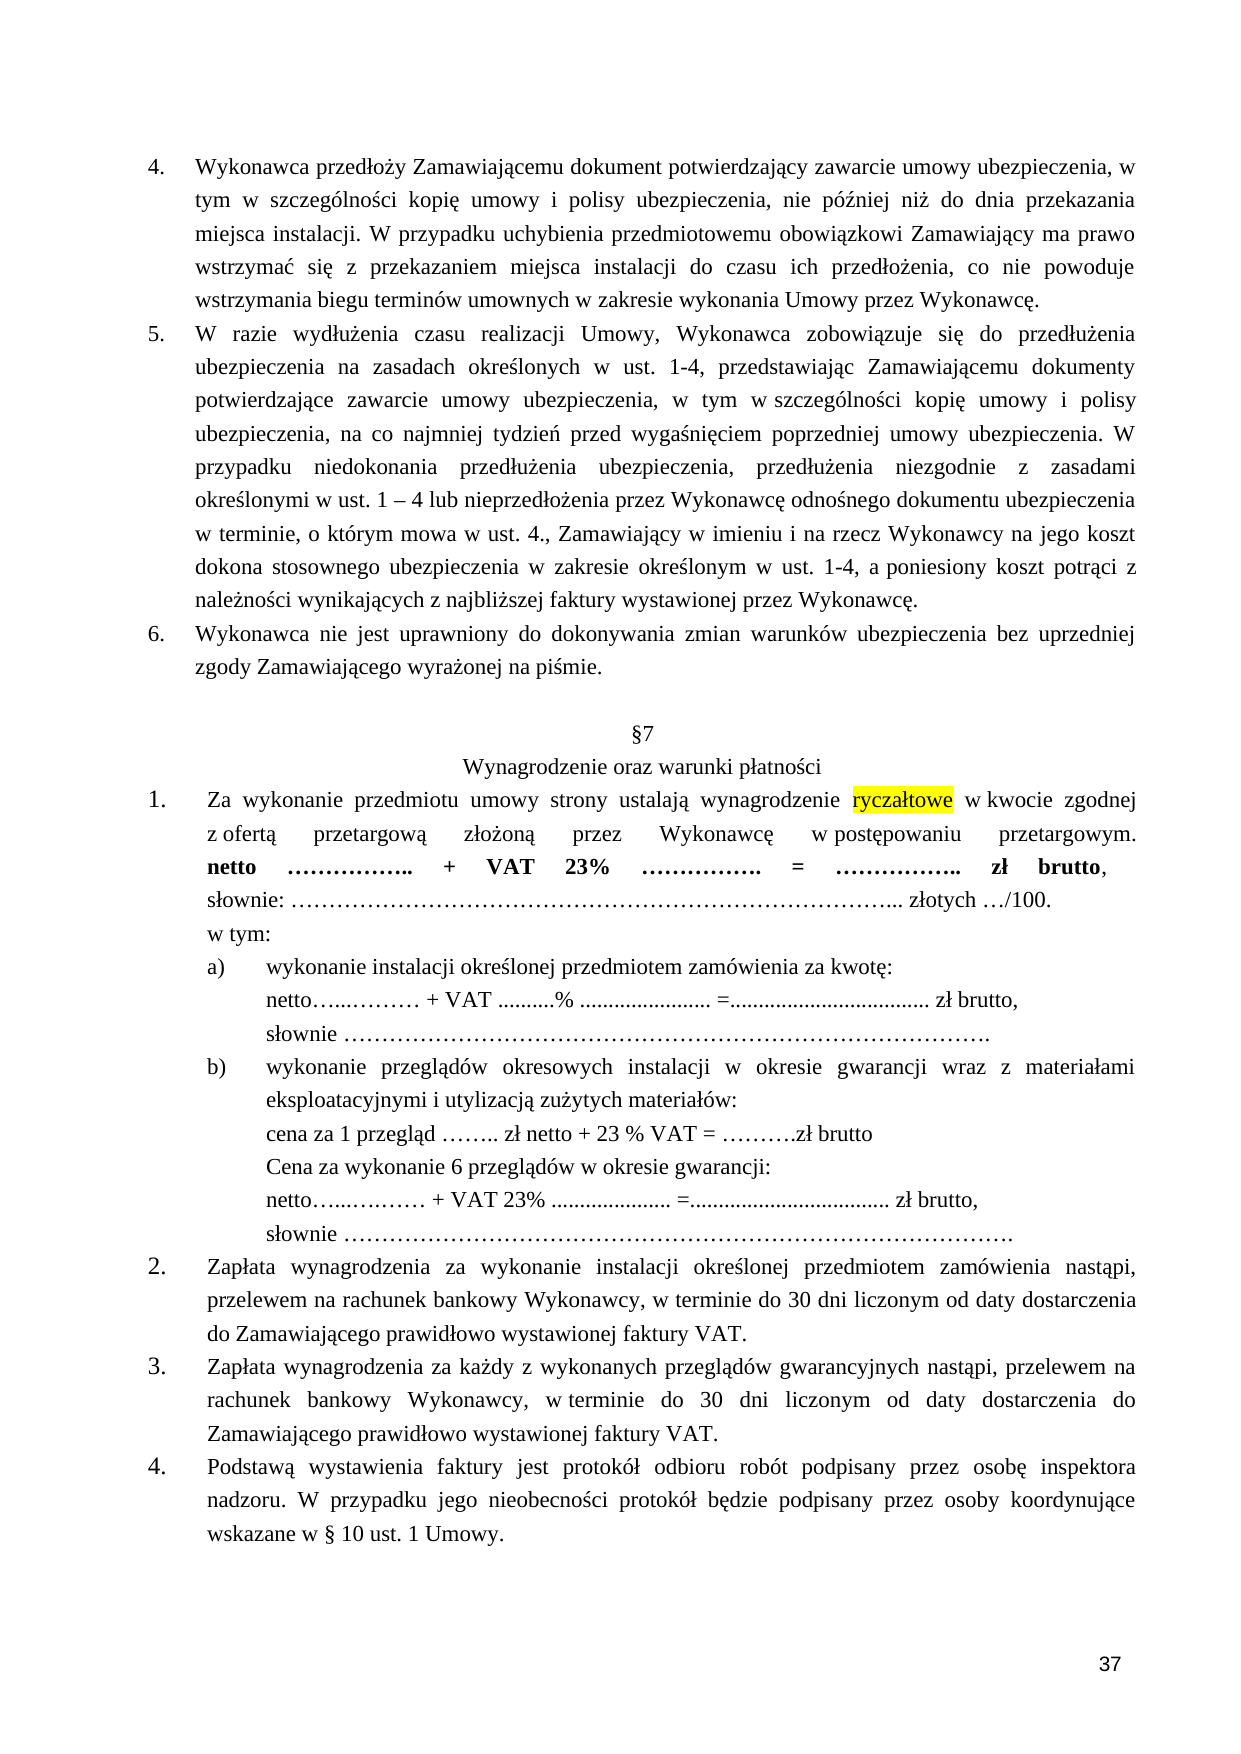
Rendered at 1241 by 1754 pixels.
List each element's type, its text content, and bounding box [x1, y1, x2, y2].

list Podstawą wystawienia faktury jest protokół odbioru robót podpisany przez osobę inspektora nadzoru. W przypadku jego nieobecności protokół będzie podpisany przez osoby koordynujące wskazane w § 10 ust. 1 Umowy. [148, 1448, 1137, 1548]
text słownie ……………………………………………………………………………. [266, 1214, 1137, 1248]
list Wykonawca nie jest uprawniony do dokonywania zmian warunków ubezpieczenia bez uprzedniej zgody Zamawiającego wyrażonej na piśmie. [148, 614, 1137, 681]
text słownie …………………………………………………………………………. [266, 1014, 1137, 1048]
text a) wykonanie instalacji określonej przedmiotem zamówienia za kwotę: [207, 948, 1137, 981]
list W razie wydłużenia czasu realizacji Umowy, Wykonawca zobowiązuje się do przedłużenia ubezpieczenia na zasadach określonych w ust. 1-4, przedstawiając Zamawiającemu dokumenty potwierdzające zawarcie umowy ubezpieczenia, w tym w szczególności kopię umowy i polisy ubezpieczenia, na co najmniej tydzień przed wygaśnięciem poprzedniej umowy ubezpieczenia. W przypadku niedokonania przedłużenia ubezpieczenia, przedłużenia niezgodnie z zasadami określonymi w ust. 1 – 4 lub nieprzedłożenia przez Wykonawcę odnośnego dokumentu ubezpieczenia w terminie, o którym mowa w ust. 4., Zamawiający w imieniu i na rzecz Wykonawcy na jego koszt dokona stosownego ubezpieczenia w zakresie określonym w ust. 1-4, a poniesiony koszt potrąci z należności wynikających z najbliższej faktury wystawionej przez Wykonawcę. [148, 314, 1137, 614]
list Zapłata wynagrodzenia za wykonanie instalacji określonej przedmiotem zamówienia nastąpi, przelewem na rachunek bankowy Wykonawcy, w terminie do 30 dni liczonym od daty dostarczenia do Zamawiającego prawidłowo wystawionej faktury VAT. [148, 1248, 1137, 1348]
text w tym: [207, 914, 1137, 948]
list Za wykonanie przedmiotu umowy strony ustalają wynagrodzenie ryczałtowe w kwocie zgodnej z ofertą przetargową złożoną przez Wykonawcę w postępowaniu przetargowym. netto …………….. + VAT 23% ……………. = …………….. zł brutto, słownie: ……………………………………………………………………... złotych …/100. [148, 781, 1137, 914]
text Wynagrodzenie oraz warunki płatności [148, 748, 1137, 781]
text b) wykonanie przeglądów okresowych instalacji w okresie gwarancji wraz z materiałami eksploatacyjnymi i utylizacją zużytych materiałów: [207, 1048, 1137, 1114]
text netto…...….…… + VAT 23% ..................... =................................... zł brutto, [266, 1181, 1137, 1214]
list Wykonawca przedłoży Zamawiającemu dokument potwierdzający zawarcie umowy ubezpieczenia, w tym w szczególności kopię umowy i polisy ubezpieczenia, nie później niż do dnia przekazania miejsca instalacji. W przypadku uchybienia przedmiotowemu obowiązkowi Zamawiający ma prawo wstrzymać się z przekazaniem miejsca instalacji do czasu ich przedłożenia, co nie powoduje wstrzymania biegu terminów umownych w zakresie wykonania Umowy przez Wykonawcę. [148, 148, 1137, 314]
text cena za 1 przegląd …….. zł netto + 23 % VAT = ……….zł brutto [266, 1114, 1137, 1148]
text netto…...……… + VAT ..........% ....................... =................................... zł brutto, [266, 981, 1137, 1014]
text Cena za wykonanie 6 przeglądów w okresie gwarancji: [266, 1148, 1137, 1181]
list Zapłata wynagrodzenia za każdy z wykonanych przeglądów gwarancyjnych nastąpi, przelewem na rachunek bankowy Wykonawcy, w terminie do 30 dni liczonym od daty dostarczenia do Zamawiającego prawidłowo wystawionej faktury VAT. [148, 1348, 1137, 1448]
text §7 [148, 714, 1137, 748]
